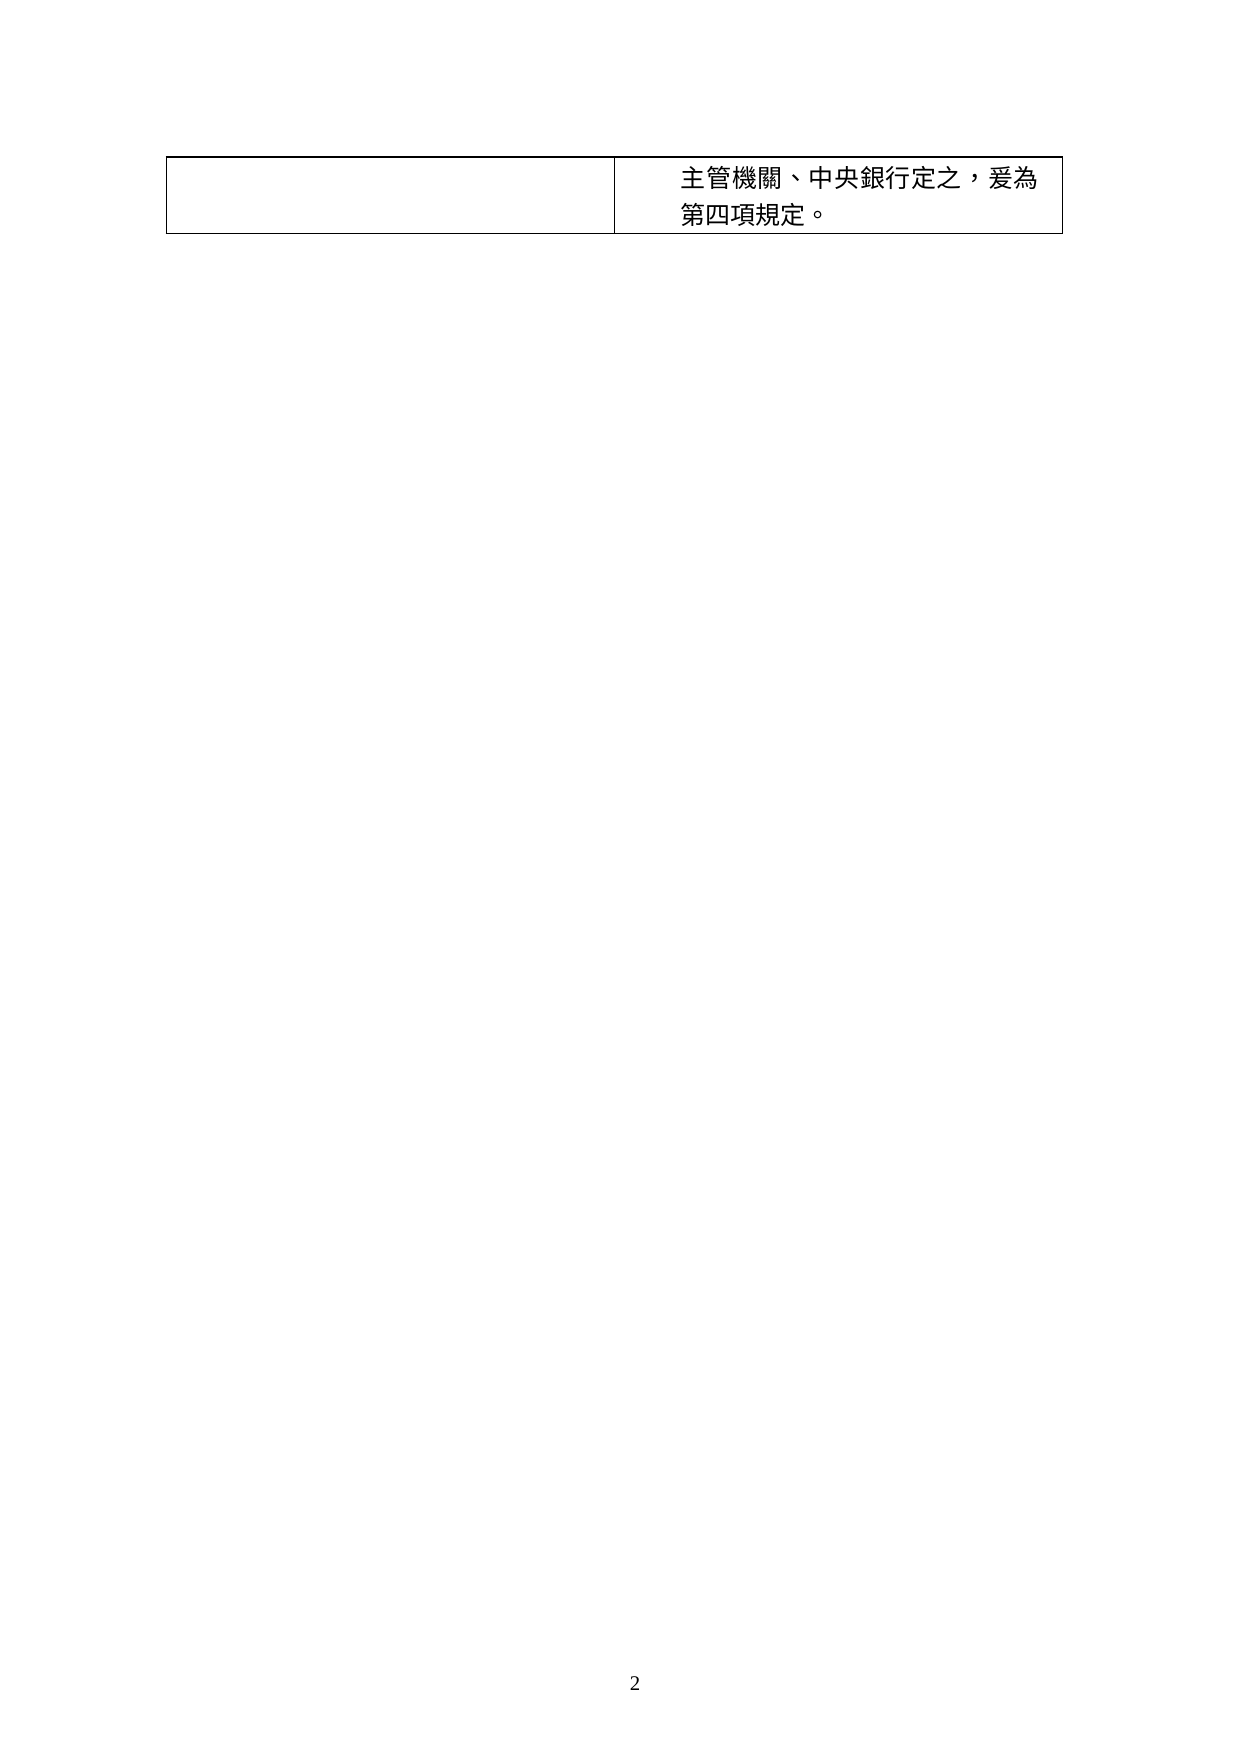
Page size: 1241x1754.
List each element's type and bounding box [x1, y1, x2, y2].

table_cell [167, 158, 614, 232]
table_cell [615, 158, 1062, 232]
